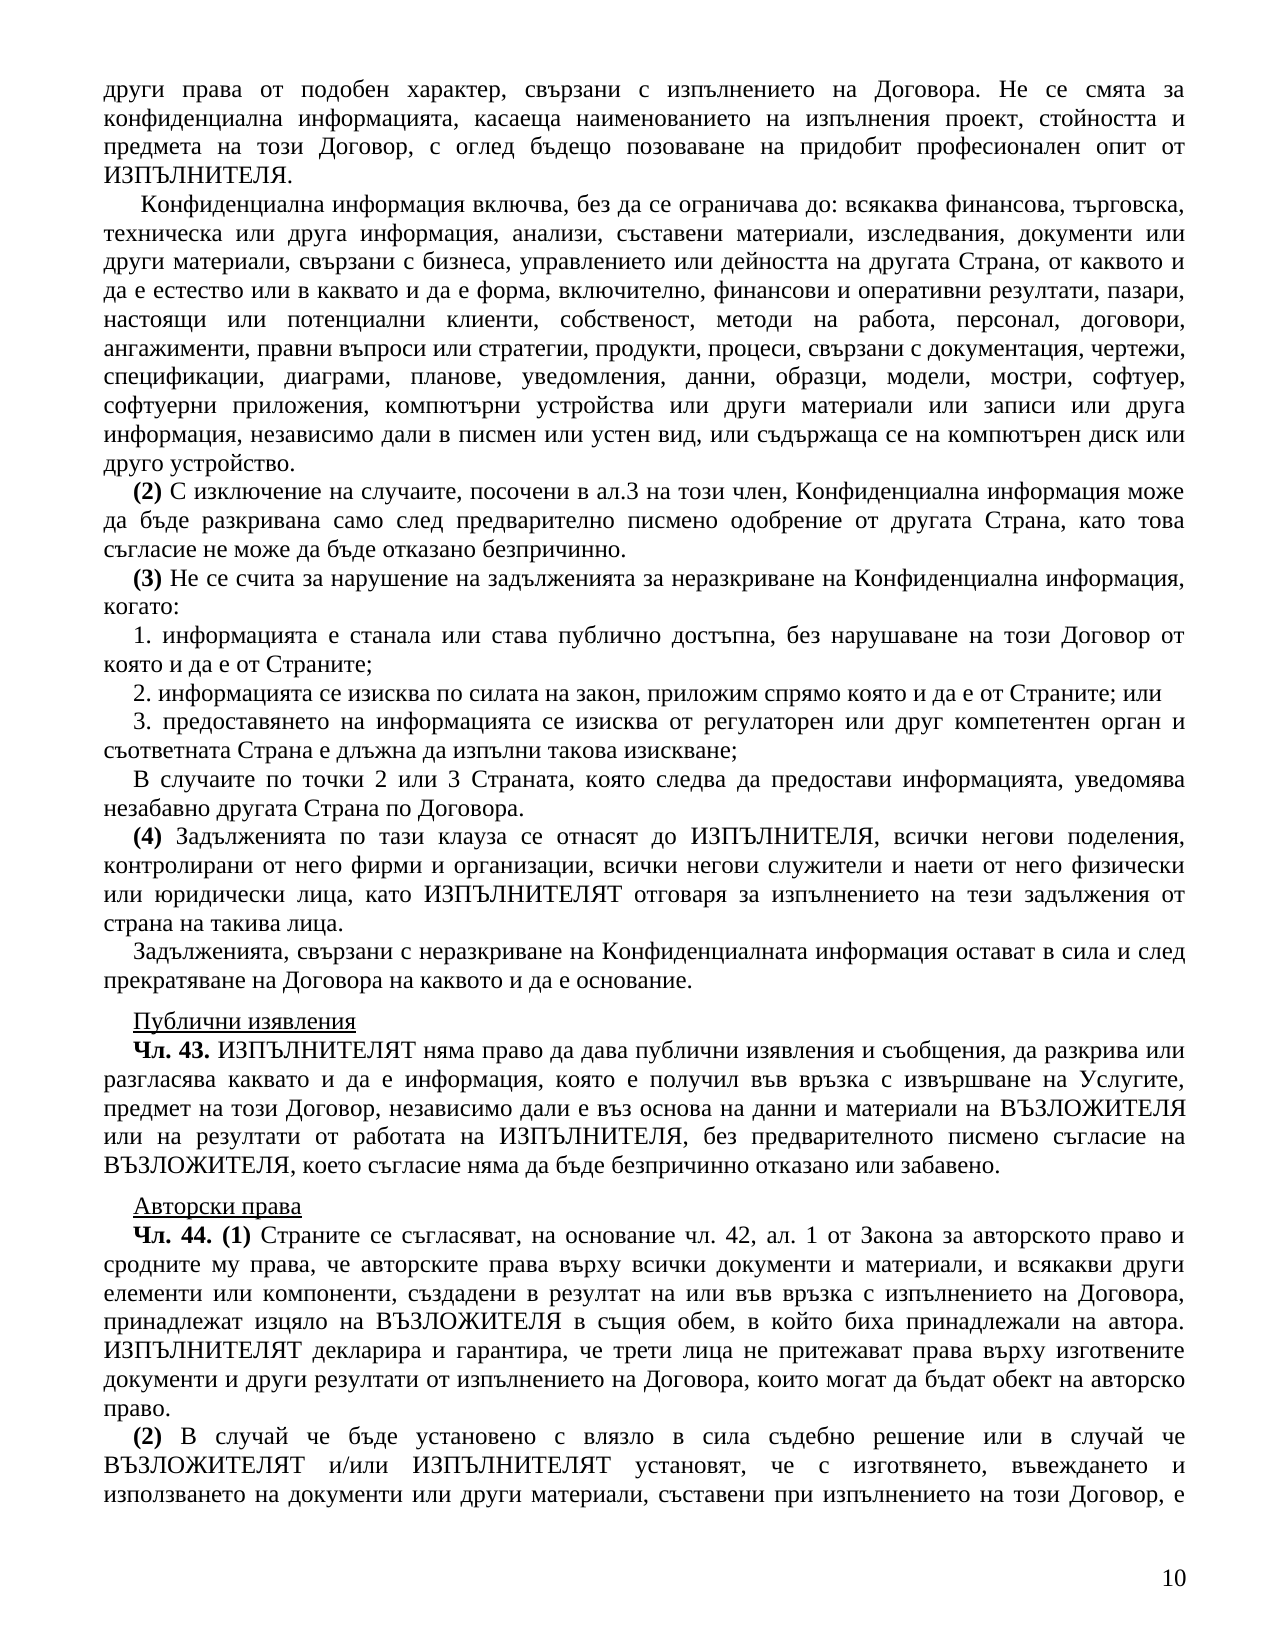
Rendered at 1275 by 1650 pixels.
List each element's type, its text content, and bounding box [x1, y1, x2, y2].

text Чл. 44. (1) Страните се съгласяват, на основание чл. 42, ал. 1 от Закона за авторското право и сродните му права, че авторските права върху всички документи и материали, и всякакви други елементи или компоненти, създадени в резултат на или във връзка с изпълнението на Договора, принадлежат изцяло на ВЪЗЛОЖИТЕЛЯ в същия обем, в който биха принадлежали на автора. ИЗПЪЛНИТЕЛЯТ декларира и гарантира, че трети лица не притежават права върху изготвените документи и други резултати от изпълнението на Договора, които могат да бъдат обект на авторско право. [103, 1220, 1186, 1421]
text (3) Не се счита за нарушение на задълженията за неразкриване на Конфиденциална информация, когато: [103, 563, 1186, 620]
text 3. предоставянето на информацията се изисква от регулаторен или друг компетентен орган и съответната Страна е длъжна да изпълни такова изискване; [103, 706, 1186, 764]
text (4) Задълженията по тази клауза се отнасят до ИЗПЪЛНИТЕЛЯ, всички негови поделения, контролирани от него фирми и организации, всички негови служители и наети от него физически или юридически лица, като ИЗПЪЛНИТЕЛЯТ отговаря за изпълнението на тези задължения от страна на такива лица. [103, 821, 1186, 936]
text (2) С изключение на случаите, посочени в ал.3 на този член, Конфиденциална информация може да бъде разкривана само след предварително писмено одобрение от другата Страна, като това съгласие не може да бъде отказано безпричинно. [103, 476, 1186, 563]
text Публични изявления [103, 1006, 1186, 1035]
text Конфиденциална информация включва, без да се ограничава до: всякаква финансова, търговска, техническа или друга информация, анализи, съставени материали, изследвания, документи или други материали, свързани с бизнеса, управлението или дейността на другата Страна, от каквото и да е естество или в каквато и да е форма, включително, финансови и оперативни резултати, пазари, настоящи или потенциални клиенти, собственост, методи на работа, персонал, договори, ангажименти, правни въпроси или стратегии, продукти, процеси, свързани с документация, чертежи, спецификации, диаграми, планове, уведомления, данни, образци, модели, мостри, софтуер, софтуерни приложения, компютърни устройства или други материали или записи или друга информация, независимо дали в писмен или устен вид, или съдържаща се на компютърен диск или друго устройство. [103, 189, 1186, 476]
text 1. информацията е станала или става публично достъпна, без нарушаване на този Договор от която и да е от Страните; [103, 620, 1186, 678]
text Чл. 43. ИЗПЪЛНИТЕЛЯТ няма право да дава публични изявления и съобщения, да разкрива или разгласява каквато и да е информация, която е получил във връзка с извършване на Услугите, предмет на този Договор, независимо дали е въз основа на данни и материали на ВЪЗЛОЖИТЕЛЯ или на резултати от работата на ИЗПЪЛНИТЕЛЯ, без предварителното писмено съгласие на ВЪЗЛОЖИТЕЛЯ, което съгласие няма да бъде безпричинно отказано или забавено. [103, 1035, 1186, 1179]
text Задълженията, свързани с неразкриване на Конфиденциалната информация остават в сила и след прекратяване на Договора на каквото и да е основание. [103, 936, 1186, 994]
text 2. информацията се изисква по силата на закон, приложим спрямо която и да е от Страните; или [103, 678, 1186, 706]
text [103, 74, 1186, 189]
text В случаите по точки 2 или 3 Страната, която следва да предостави информацията, уведомява незабавно другата Страна по Договора. [103, 764, 1186, 821]
text Авторски права [103, 1191, 1186, 1220]
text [103, 1421, 1186, 1508]
